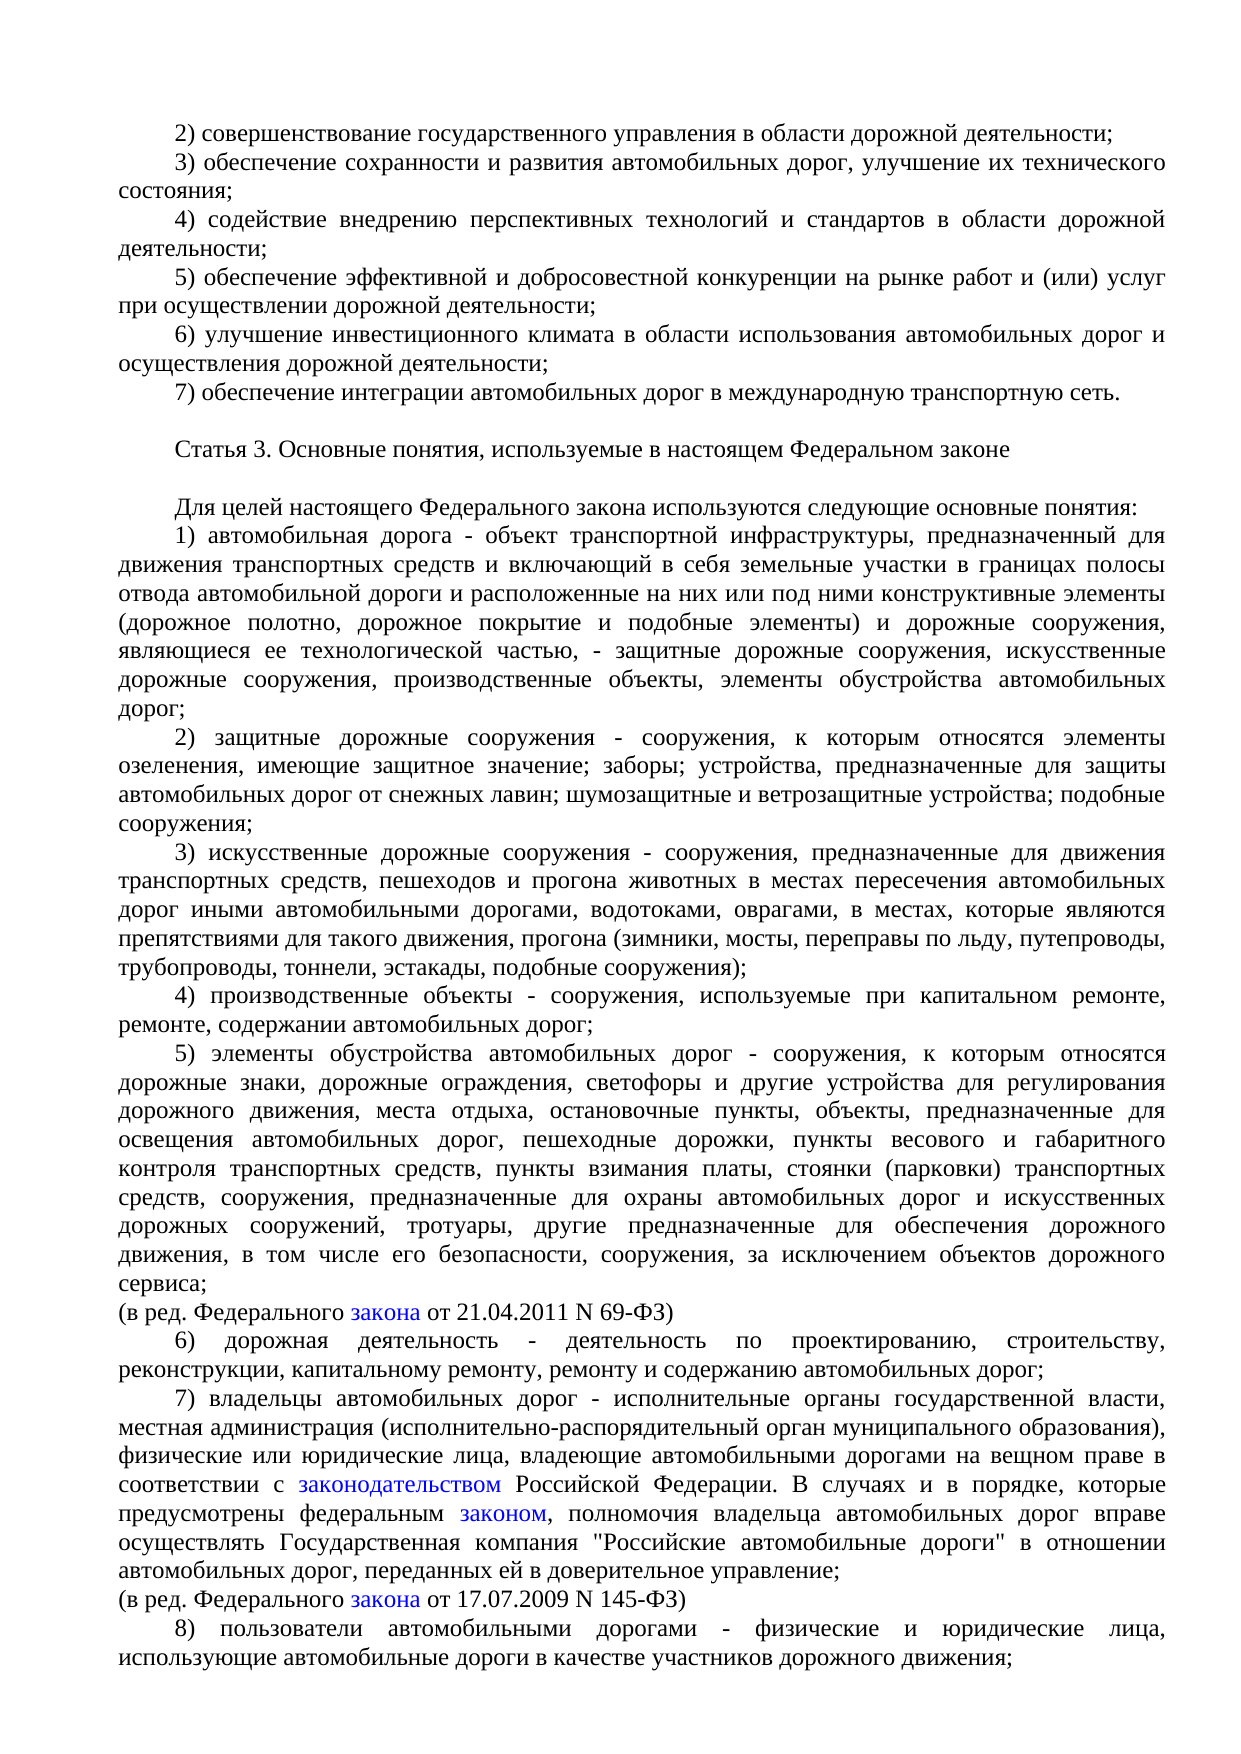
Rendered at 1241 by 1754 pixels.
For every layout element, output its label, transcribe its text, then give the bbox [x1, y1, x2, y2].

text 4) производственные объекты - сооружения, используемые при капитальном ремонте, ремонте, содержании автомобильных дорог; [118, 981, 1167, 1038]
text (в ред. Федерального закона от 21.04.2011 N 69-ФЗ) [118, 1297, 1167, 1326]
text 7) обеспечение интеграции автомобильных дорог в международную транспортную сеть. [118, 377, 1167, 406]
text 6) дорожная деятельность - деятельность по проектированию, строительству, реконструкции, капитальному ремонту, ремонту и содержанию автомобильных дорог; [118, 1326, 1167, 1383]
text 2) совершенствование государственного управления в области дорожной деятельности; [118, 118, 1167, 147]
text 1) автомобильная дорога - объект транспортной инфраструктуры, предназначенный для движения транспортных средств и включающий в себя земельные участки в границах полосы отвода автомобильной дороги и расположенные на них или под ними конструктивные элементы (дорожное полотно, дорожное покрытие и подобные элементы) и дорожные сооружения, являющиеся ее технологической частью, - защитные дорожные сооружения, искусственные дорожные сооружения, производственные объекты, элементы обустройства автомобильных дорог; [118, 521, 1167, 722]
text 5) обеспечение эффективной и добросовестной конкуренции на рынке работ и (или) услуг при осуществлении дорожной деятельности; [118, 262, 1167, 319]
text (в ред. Федерального закона от 17.07.2009 N 145-ФЗ) [118, 1584, 1167, 1613]
text 4) содействие внедрению перспективных технологий и стандартов в области дорожной деятельности; [118, 204, 1167, 262]
text Статья 3. Основные понятия, используемые в настоящем Федеральном законе [118, 434, 1167, 463]
text 3) искусственные дорожные сооружения - сооружения, предназначенные для движения транспортных средств, пешеходов и прогона животных в местах пересечения автомобильных дорог иными автомобильными дорогами, водотоками, оврагами, в местах, которые являются препятствиями для такого движения, прогона (зимники, мосты, переправы по льду, путепроводы, трубопроводы, тоннели, эстакады, подобные сооружения); [118, 837, 1167, 981]
text 5) элементы обустройства автомобильных дорог - сооружения, к которым относятся дорожные знаки, дорожные ограждения, светофоры и другие устройства для регулирования дорожного движения, места отдыха, остановочные пункты, объекты, предназначенные для освещения автомобильных дорог, пешеходные дорожки, пункты весового и габаритного контроля транспортных средств, пункты взимания платы, стоянки (парковки) транспортных средств, сооружения, предназначенные для охраны автомобильных дорог и искусственных дорожных сооружений, тротуары, другие предназначенные для обеспечения дорожного движения, в том числе его безопасности, сооружения, за исключением объектов дорожного сервиса; [118, 1038, 1167, 1297]
text 2) защитные дорожные сооружения - сооружения, к которым относятся элементы озеленения, имеющие защитное значение; заборы; устройства, предназначенные для защиты автомобильных дорог от снежных лавин; шумозащитные и ветрозащитные устройства; подобные сооружения; [118, 722, 1167, 837]
text 6) улучшение инвестиционного климата в области использования автомобильных дорог и осуществления дорожной деятельности; [118, 319, 1167, 377]
text 8) пользователи автомобильными дорогами - физические и юридические лица, использующие автомобильные дороги в качестве участников дорожного движения; [118, 1613, 1167, 1671]
text 3) обеспечение сохранности и развития автомобильных дорог, улучшение их технического состояния; [118, 147, 1167, 204]
text 7) владельцы автомобильных дорог - исполнительные органы государственной власти, местная администрация (исполнительно-распорядительный орган муниципального образования), физические или юридические лица, владеющие автомобильными дорогами на вещном праве в соответствии с законодательством Российской Федерации. В случаях и в порядке, которые предусмотрены федеральным законом, полномочия владельца автомобильных дорог вправе осуществлять Государственная компания "Российские автомобильные дороги" в отношении автомобильных дорог, переданных ей в доверительное управление; [118, 1383, 1167, 1584]
text Для целей настоящего Федерального закона используются следующие основные понятия: [118, 492, 1167, 521]
